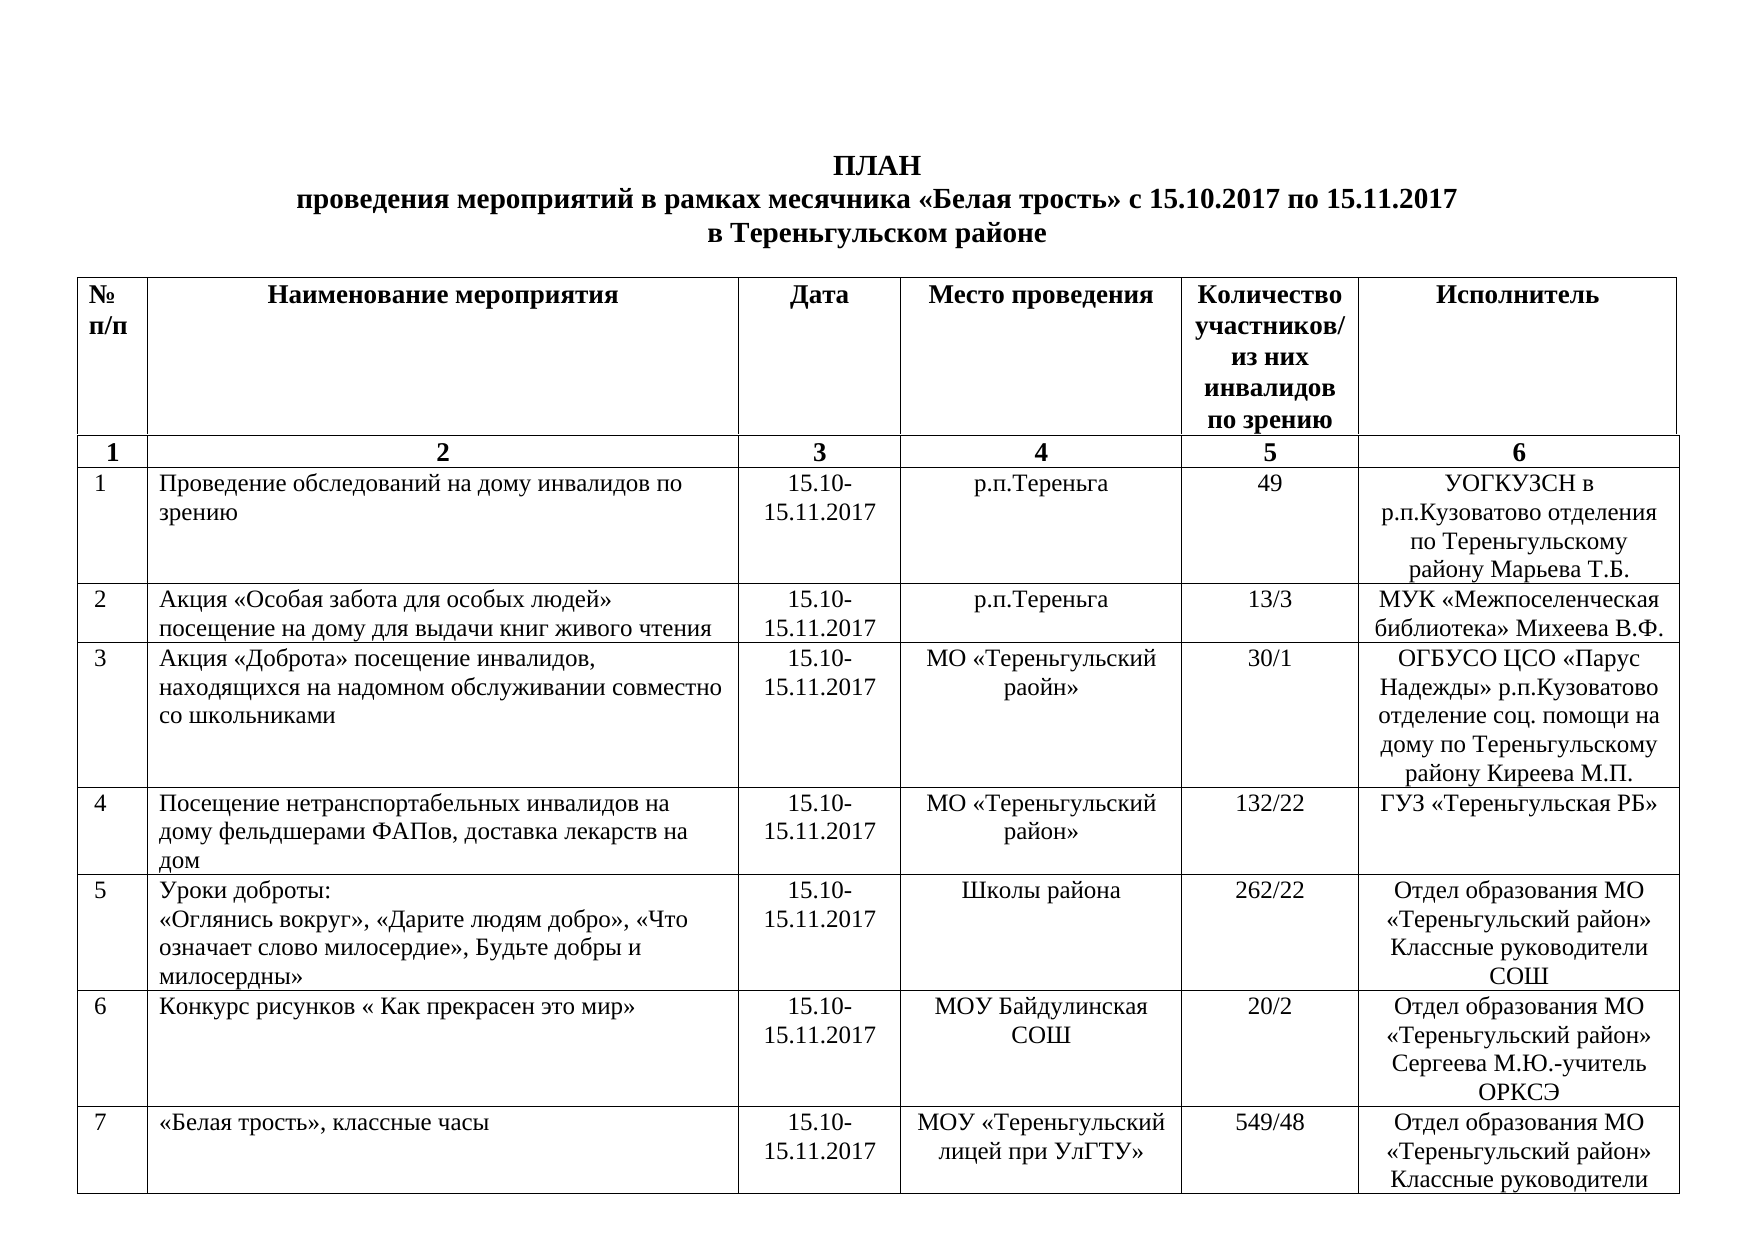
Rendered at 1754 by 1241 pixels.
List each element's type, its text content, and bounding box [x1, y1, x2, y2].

table_cell р.п.Тереньга [901, 468, 1181, 583]
table_cell [78, 991, 147, 1106]
table_header Место проведения [901, 278, 1181, 434]
table_cell 15.10- 15.11.2017 [739, 584, 900, 642]
table_cell 15.10- 15.11.2017 [739, 991, 900, 1106]
table_cell [78, 643, 147, 787]
table_header 5 [1182, 436, 1358, 467]
text проведения мероприятий в рамках месячника «Белая трость» с 15.10.2017 по 15.11.2017 [89, 181, 1665, 215]
table_cell 15.10- 15.11.2017 [739, 468, 900, 583]
table_header Количество участников/ из них инвалидов по зрению [1182, 278, 1358, 434]
table_cell р.п.Тереньга [901, 584, 1181, 642]
table_cell Проведение обследований на дому инвалидов по зрению [148, 468, 738, 583]
table_cell 15.10- 15.11.2017 [739, 875, 900, 990]
table_cell Отдел образования МО «Тереньгульский район» Классные руководители СОШ [1359, 875, 1679, 990]
table_header 3 [739, 436, 900, 467]
table_cell [78, 788, 147, 874]
table_cell ОГБУСО ЦСО «Парус Надежды» р.п.Кузоватово отделение соц. помощи на дому по Тереньгульскому району Киреева М.П. [1359, 643, 1679, 787]
table_cell 13/3 [1182, 584, 1358, 642]
table_cell [78, 584, 147, 642]
table_cell МО «Тереньгульский раойн» [901, 643, 1181, 787]
table_cell 49 [1182, 468, 1358, 583]
table_cell 549/48 [1182, 1107, 1358, 1193]
text в Тереньгульском районе [89, 215, 1665, 248]
table_cell 20/2 [1182, 991, 1358, 1106]
table_cell 262/22 [1182, 875, 1358, 990]
table_cell 15.10- 15.11.2017 [739, 643, 900, 787]
table_header 2 [148, 436, 738, 467]
table_cell Посещение нетранспортабельных инвалидов на дому фельдшерами ФАПов, доставка лекарств на дом [148, 788, 738, 874]
table_cell МО «Тереньгульский район» [901, 788, 1181, 874]
table_cell Отдел образования МО «Тереньгульский район» Классные руководители [1359, 1107, 1679, 1193]
table_cell МОУ Байдулинская СОШ [901, 991, 1181, 1106]
table_header Дата [739, 278, 900, 434]
table_cell 15.10- 15.11.2017 [739, 1107, 900, 1193]
table_cell 30/1 [1182, 643, 1358, 787]
table_cell «Белая трость», классные часы [148, 1107, 738, 1193]
table_header № п/п [78, 278, 147, 434]
table_cell Уроки доброты: «Оглянись вокруг», «Дарите людям добро», «Что означает слово милосердие», Будьте добры и милосердны» [148, 875, 738, 990]
table_cell Отдел образования МО «Тереньгульский район» Сергеева М.Ю.-учитель ОРКСЭ [1359, 991, 1679, 1106]
table_cell [78, 875, 147, 990]
table_cell Акция «Особая забота для особых людей» посещение на дому для выдачи книг живого чтения [148, 584, 738, 642]
text ПЛАН [89, 148, 1665, 181]
table_header 6 [1359, 436, 1679, 467]
table_cell ГУЗ «Тереньгульская РБ» [1359, 788, 1679, 874]
table_cell Школы района [901, 875, 1181, 990]
table_cell Конкурс рисунков « Как прекрасен это мир» [148, 991, 738, 1106]
table_cell МОУ «Тереньгульский лицей при УлГТУ» [901, 1107, 1181, 1193]
table_header 1 [78, 436, 147, 467]
table_cell УОГКУЗСН в р.п.Кузоватово отделения по Тереньгульскому району Марьева Т.Б. [1359, 468, 1679, 583]
table_cell 132/22 [1182, 788, 1358, 874]
table_header Исполнитель [1359, 278, 1676, 434]
table_cell [78, 1107, 147, 1193]
table_cell МУК «Межпоселенческая библиотека» Михеева В.Ф. [1359, 584, 1679, 642]
table_cell [78, 468, 147, 583]
table_cell Акция «Доброта» посещение инвалидов, находящихся на надомном обслуживании совместно со школьниками [148, 643, 738, 787]
table_cell 15.10- 15.11.2017 [739, 788, 900, 874]
table_header Наименование мероприятия [148, 278, 738, 434]
table_header 4 [901, 436, 1181, 467]
